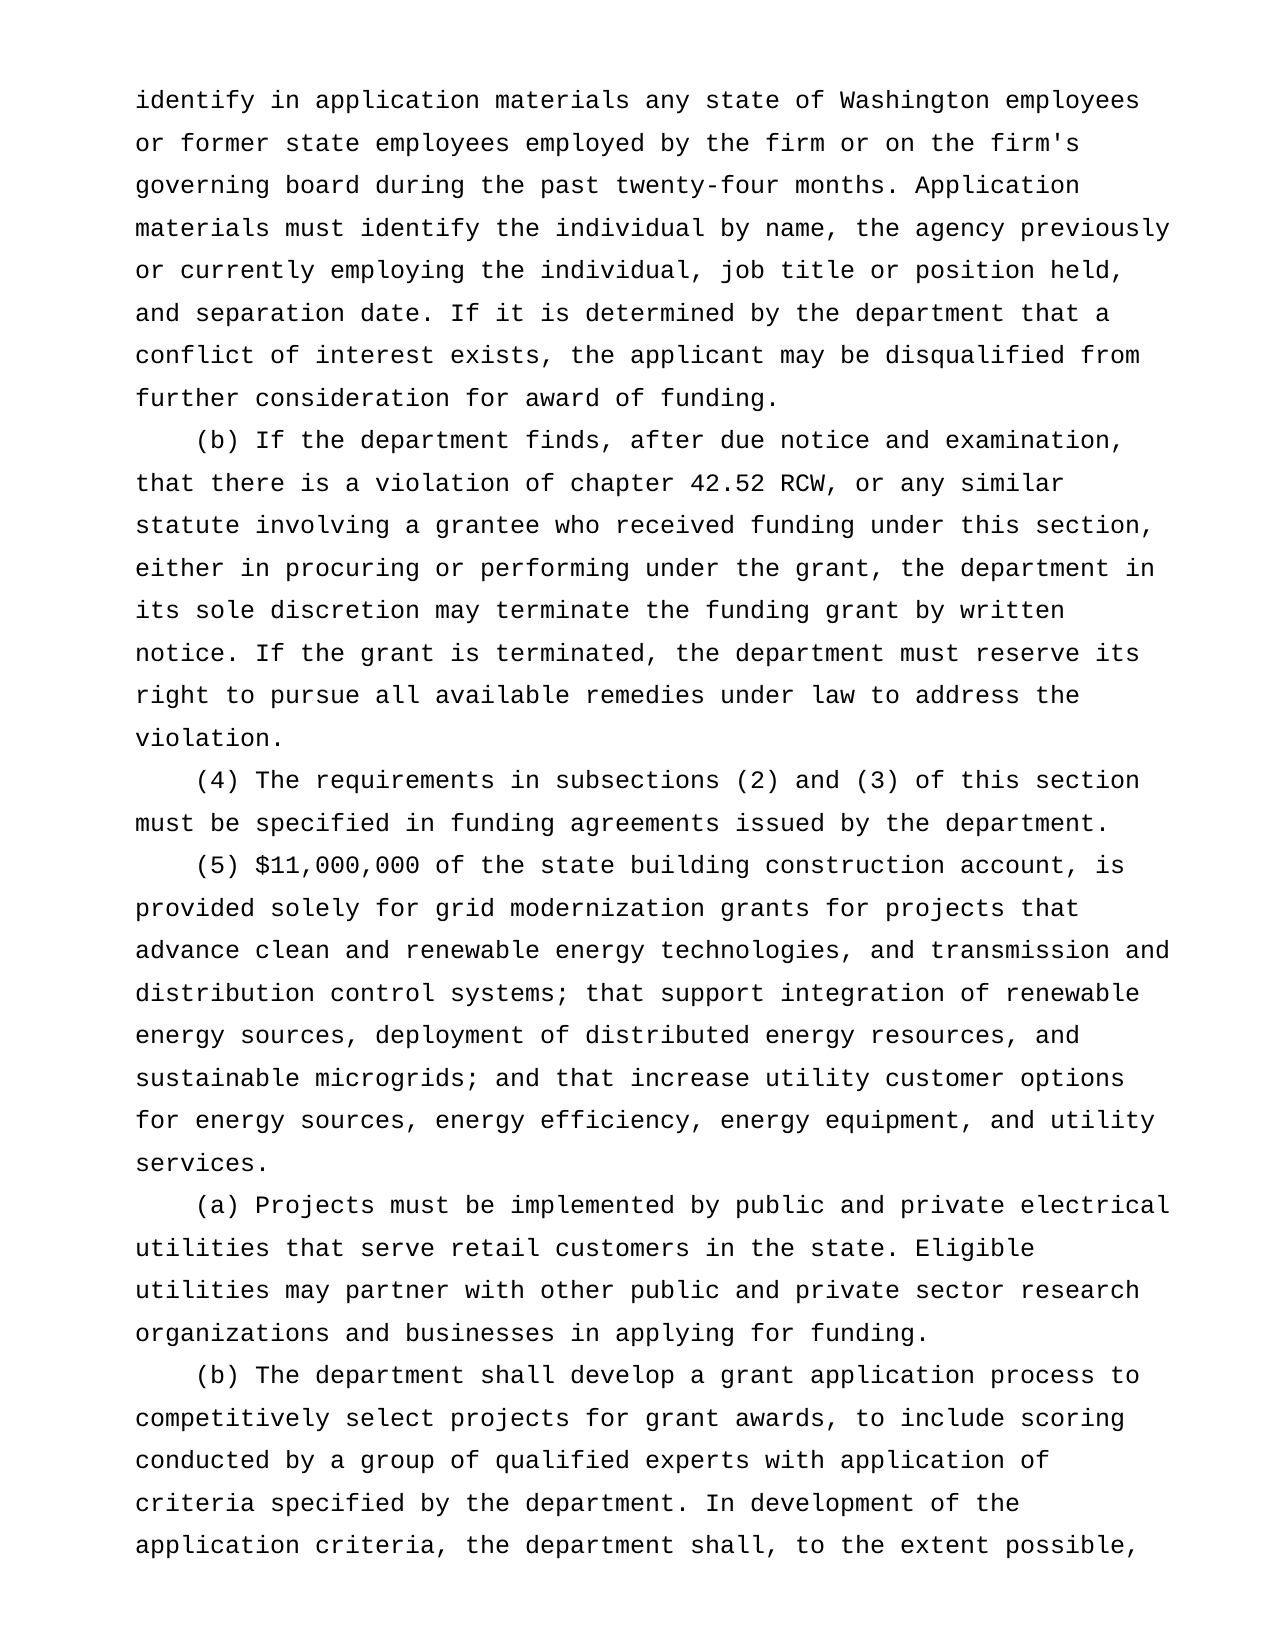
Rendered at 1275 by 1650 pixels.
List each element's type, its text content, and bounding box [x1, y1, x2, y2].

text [135, 75, 1170, 415]
text (4) The requirements in subsections (2) and (3) of this section must be specified in funding agreements issued by the department. [135, 755, 1170, 840]
text (5) $11,000,000 of the state building construction account, is provided solely for grid modernization grants for projects that advance clean and renewable energy technologies, and transmission and distribution control systems; that support integration of renewable energy sources, deployment of distributed energy resources, and sustainable microgrids; and that increase utility customer options for energy sources, energy efficiency, energy equipment, and utility services. [135, 840, 1170, 1180]
text (b) If the department finds, after due notice and examination, that there is a violation of chapter 42.52 RCW, or any similar statute involving a grantee who received funding under this section, either in procuring or performing under the grant, the department in its sole discretion may terminate the funding grant by written notice. If the grant is terminated, the department must reserve its right to pursue all available remedies under law to address the violation. [135, 415, 1170, 755]
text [135, 1350, 1170, 1562]
text (a) Projects must be implemented by public and private electrical utilities that serve retail customers in the state. Eligible utilities may partner with other public and private sector research organizations and businesses in applying for funding. [135, 1180, 1170, 1350]
